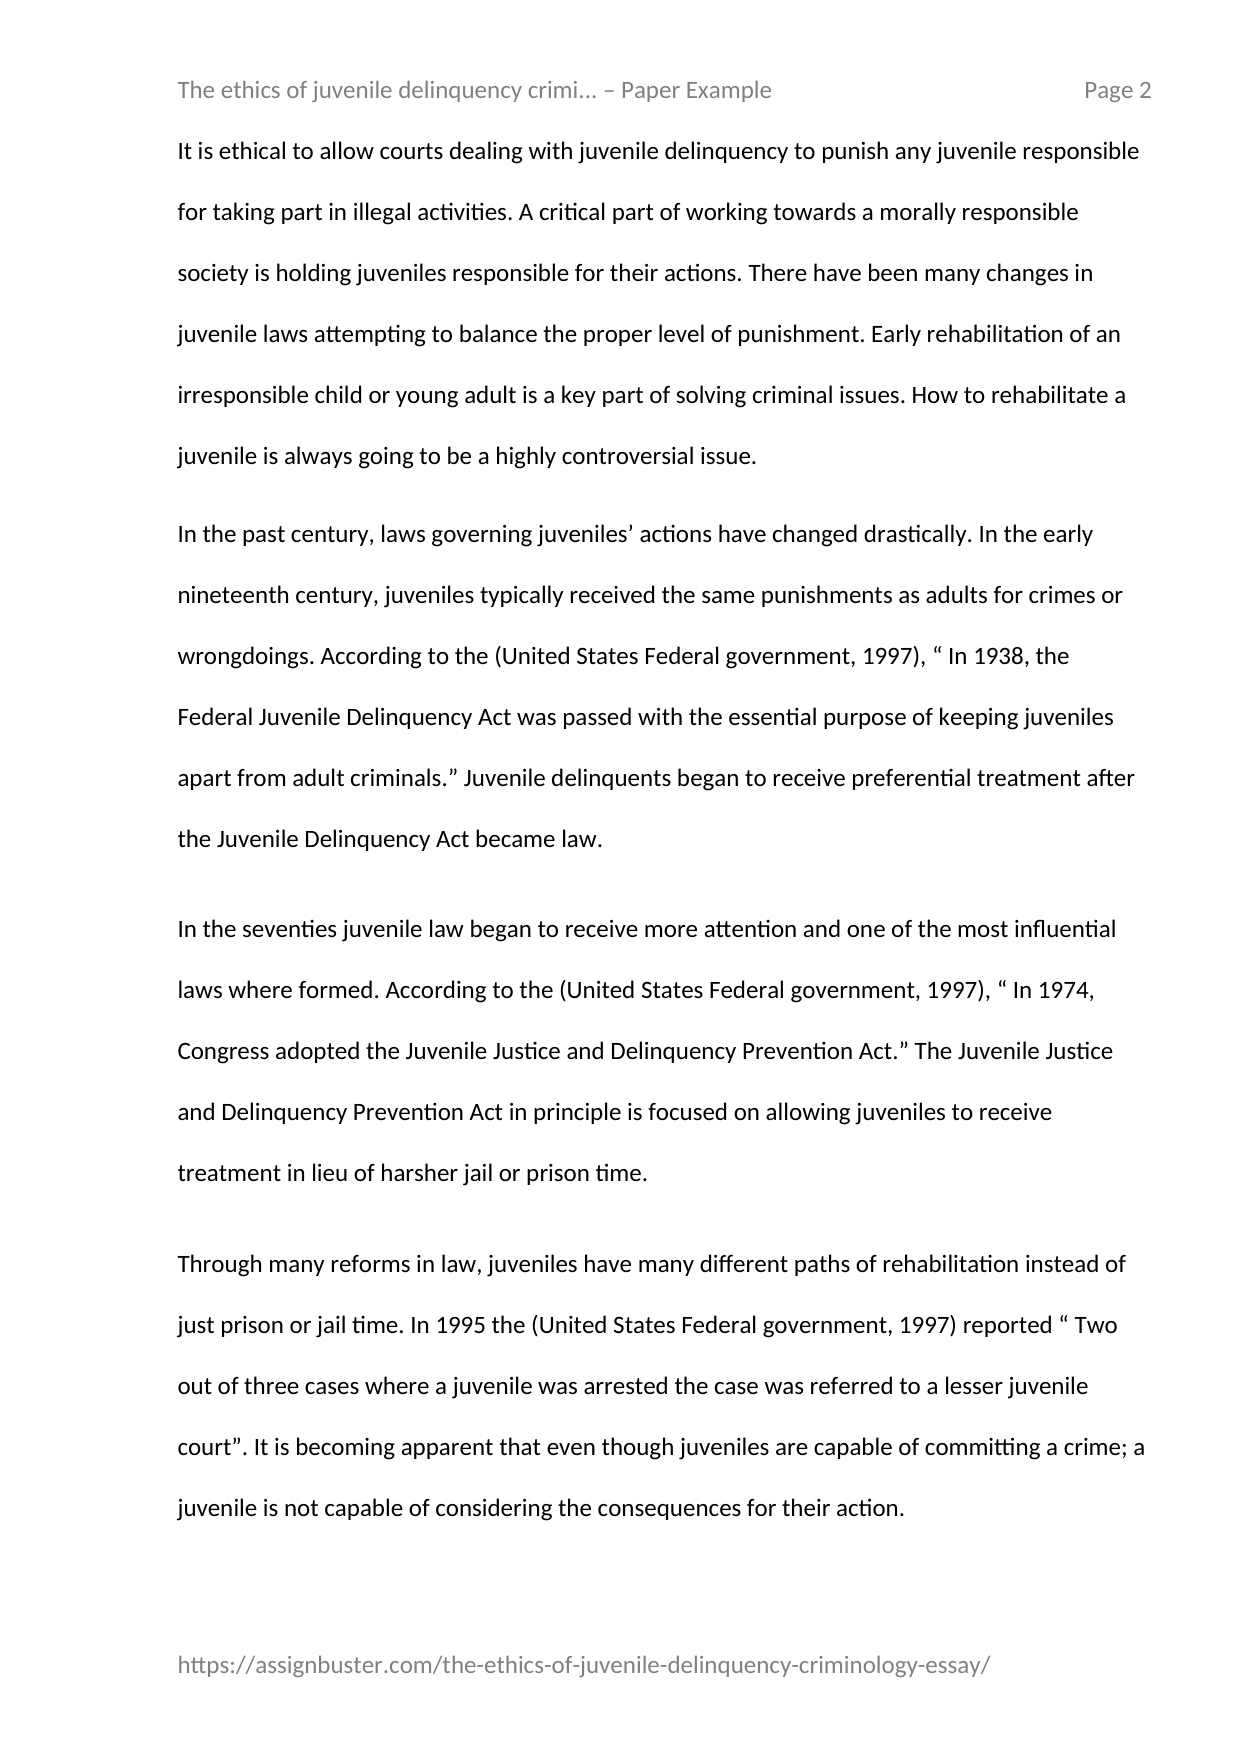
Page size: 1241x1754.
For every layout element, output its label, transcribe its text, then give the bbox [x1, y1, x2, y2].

text In the seventies juvenile law began to receive more attention and one of the most influential laws where formed. According to the (United States Federal government, 1997), “ In 1974, Congress adopted the Juvenile Justice and Delinquency Prevention Act.” The Juvenile Justice and Delinquency Prevention Act in principle is focused on allowing juveniles to receive treatment in lieu of harsher jail or prison time. [177, 913, 1152, 1188]
text It is ethical to allow courts dealing with juvenile delinquency to punish any juvenile responsible for taking part in illegal activities. A critical part of working towards a morally responsible society is holding juveniles responsible for their actions. There have been many changes in juvenile laws attempting to balance the proper level of punishment. Early rehabilitation of an irresponsible child or young adult is a key part of solving criminal issues. How to rehabilitate a juvenile is always going to be a highly controversial issue. [177, 135, 1152, 471]
text Through many reforms in law, juveniles have many different paths of rehabilitation instead of just prison or jail time. In 1995 the (United States Federal government, 1997) reported “ Two out of three cases where a juvenile was arrested the case was referred to a lesser juvenile court”. It is becoming apparent that even though juveniles are capable of committing a crime; a juvenile is not capable of considering the consequences for their action. [177, 1248, 1152, 1523]
text In the past century, laws governing juveniles’ actions have changed drastically. In the early nineteenth century, juveniles typically received the same punishments as adults for crimes or wrongdoings. According to the (United States Federal government, 1997), “ In 1938, the Federal Juvenile Delinquency Act was passed with the essential purpose of keeping juveniles apart from adult criminals.” Juvenile delinquents began to receive preferential treatment after the Juvenile Delinquency Act became law. [177, 518, 1152, 853]
